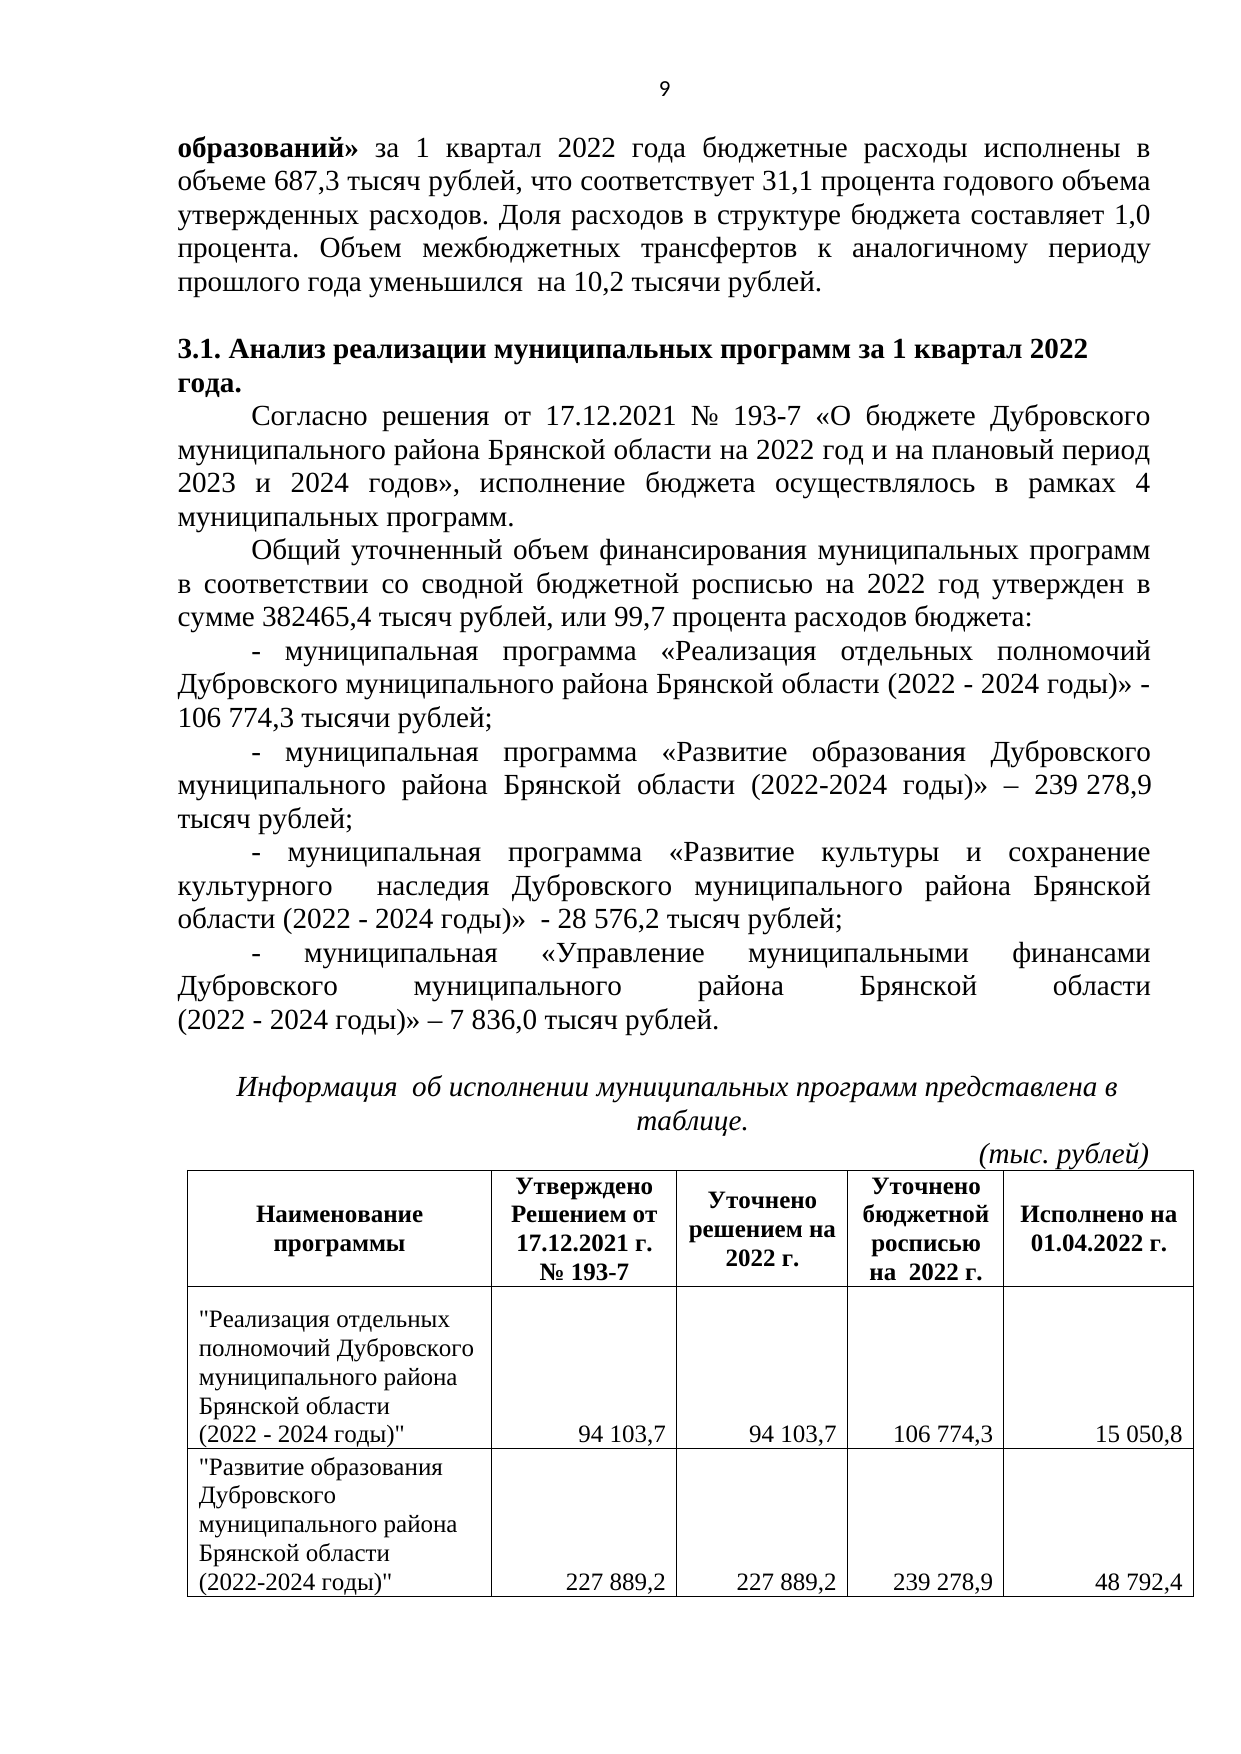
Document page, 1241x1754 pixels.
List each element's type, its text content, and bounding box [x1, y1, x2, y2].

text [177, 130, 1152, 298]
text Согласно решения от 17.12.2021 № 193-7 «О бюджете Дубровского муниципального района Брянской области на 2022 год и на плановый период 2023 и 2024 годов», исполнение бюджета осуществлялось в рамках 4 муниципальных программ. [177, 398, 1152, 532]
table_header Наименование программы [188, 1171, 491, 1286]
table_header Уточнено бюджетной росписью на 2022 г. [848, 1171, 1003, 1286]
table_cell 106 774,3 [848, 1287, 1003, 1448]
table_header Уточнено решением на 2022 г. [677, 1171, 847, 1286]
text - муниципальная программа «Развитие образования Дубровского муниципального района Брянской области (2022-2024 годы)» – 239 278,9 тысяч рублей; [177, 734, 1152, 834]
table_cell 94 103,7 [677, 1287, 847, 1448]
table_header Утверждено Решением от 17.12.2021 г. № 193-7 [492, 1171, 676, 1286]
text Общий уточненный объем финансирования муниципальных программ в соответствии со сводной бюджетной росписью на 2022 год утвержден в сумме 382465,4 тысяч рублей, или 99,7 процента расходов бюджета: [177, 532, 1152, 633]
table_cell 239 278,9 [848, 1449, 1003, 1596]
text - муниципальная программа «Реализация отдельных полномочий Дубровского муниципального района Брянской области (2022 - 2024 годы)» - 106 774,3 тысячи рублей; [177, 633, 1152, 734]
text - муниципальная «Управление муниципальными финансами Дубровского муниципального района Брянской области (2022 - 2024 годы)» – 7 836,0 тысяч рублей. [177, 935, 1152, 1036]
table_cell 227 889,2 [492, 1449, 676, 1596]
table_cell "Развитие образования Дубровского муниципального района Брянской области (2022-2024 годы)" [188, 1449, 491, 1596]
table_cell 227 889,2 [677, 1449, 847, 1596]
text - муниципальная программа «Развитие культуры и сохранение культурного наследия Дубровского муниципального района Брянской области (2022 - 2024 годы)» - 28 576,2 тысяч рублей; [177, 834, 1152, 935]
table_cell 15 050,8 [1004, 1287, 1193, 1448]
table_header Исполнено на 01.04.2022 г. [1004, 1171, 1193, 1286]
text таблице. [177, 1103, 1152, 1136]
table_cell 94 103,7 [492, 1287, 676, 1448]
table_cell "Реализация отдельных полномочий Дубровского муниципального района Брянской области (2022 - 2024 годы)" [188, 1287, 491, 1448]
text Информация об исполнении муниципальных программ представлена в [177, 1069, 1152, 1103]
table_cell 48 792,4 [1004, 1449, 1193, 1596]
text 3.1. Анализ реализации муниципальных программ за 1 квартал 2022 года. [177, 331, 1152, 398]
text (тыс. рублей) [177, 1136, 1152, 1170]
